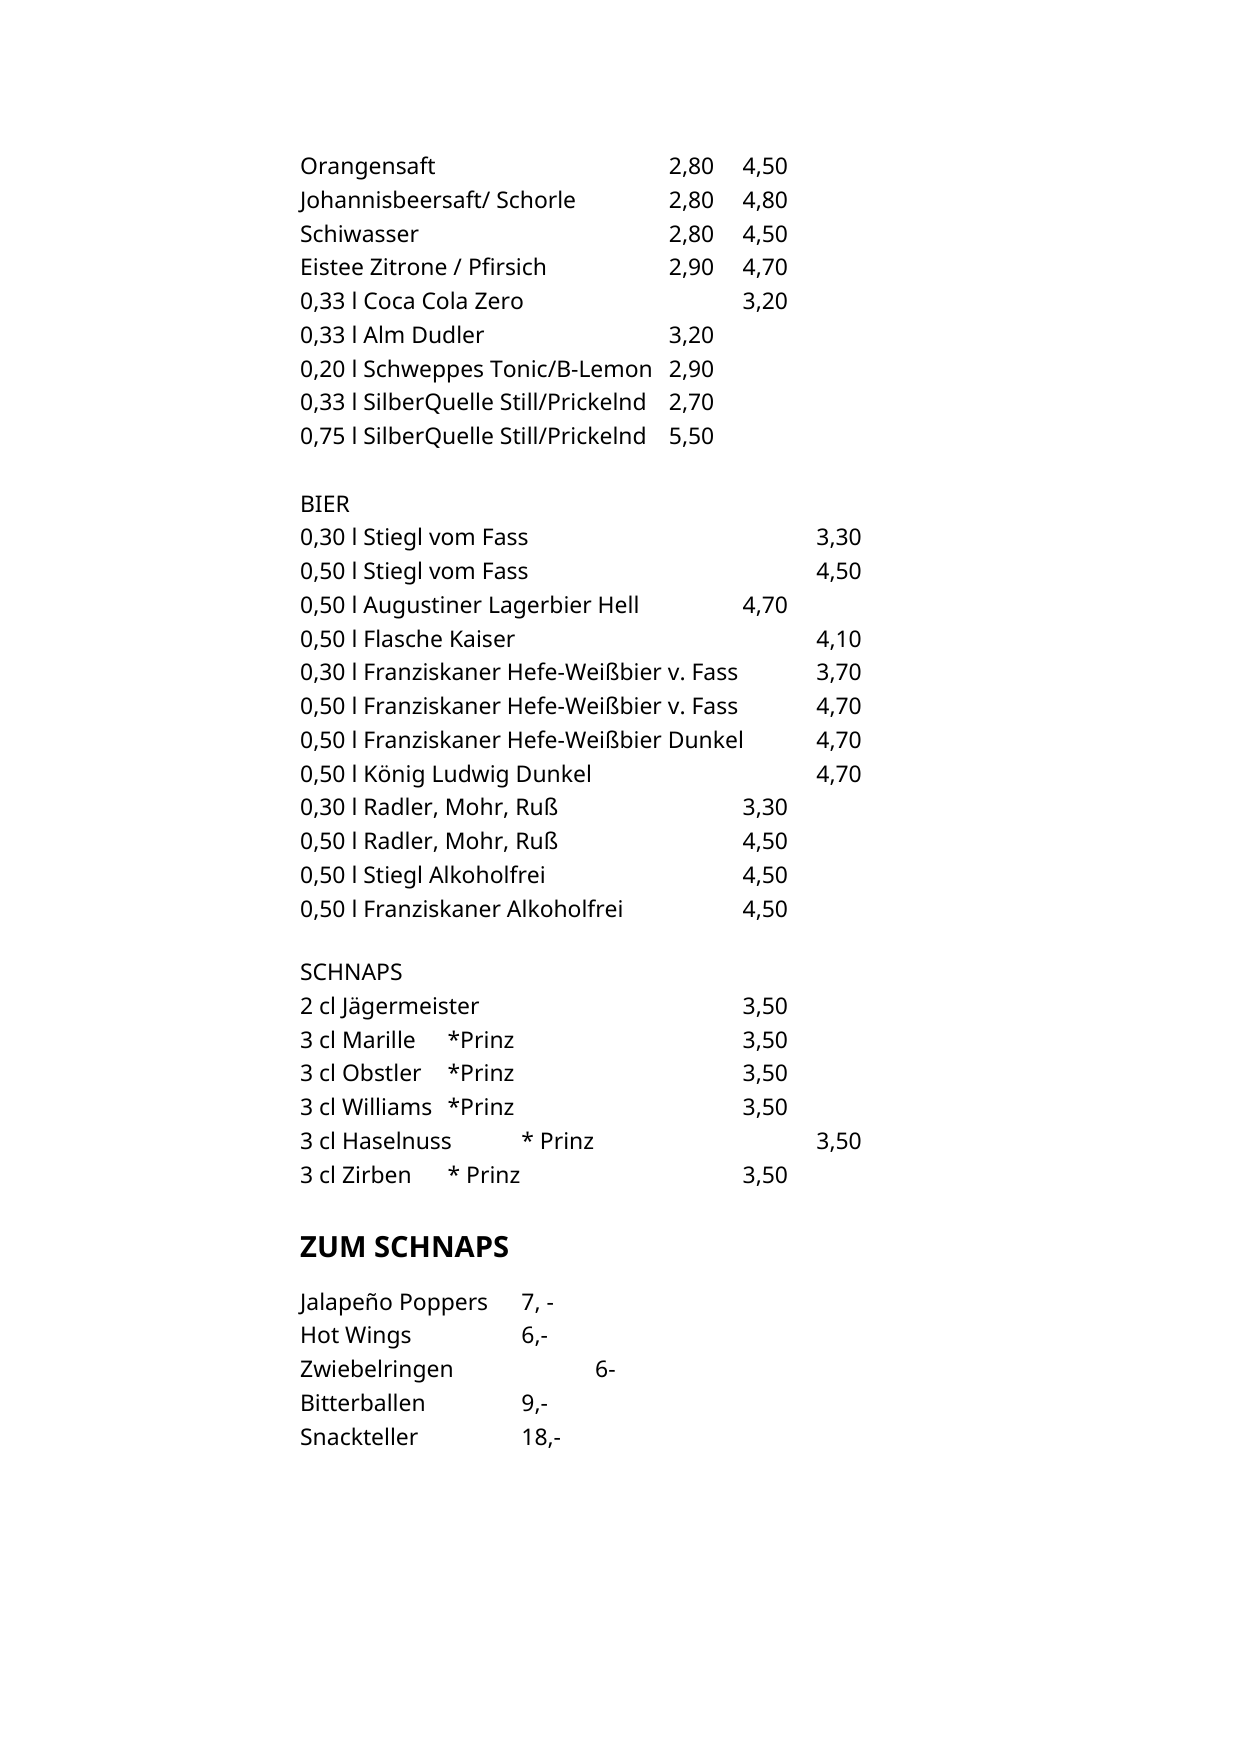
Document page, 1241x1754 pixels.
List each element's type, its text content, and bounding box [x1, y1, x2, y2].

text 3 cl Obstler *Prinz 3,50 [300, 1057, 1063, 1089]
text 0,50 l Augustiner Lagerbier Hell 4,70 [300, 589, 1063, 620]
text 0,33 l Alm Dudler 3,20 [300, 319, 1063, 350]
text 3 cl Williams *Prinz 3,50 [300, 1091, 1063, 1122]
text 0,33 l Coca Cola Zero 3,20 [300, 285, 1063, 316]
text Schiwasser 2,80 4,50 [300, 217, 1063, 249]
text Eistee Zitrone / Pfirsich 2,90 4,70 [300, 251, 1063, 282]
text 0,33 l SilberQuelle Still/Prickelnd 2,70 [300, 386, 1063, 417]
text 0,50 l Flasche Kaiser 4,10 0,30 l Franziskaner Hefe-Weißbier v. Fass 3,70 0,50 l Franziskaner Hefe-Weißbier v. Fass 4,70 0,50 l Franziskaner Hefe-Weißbier Dunkel 4,70 0,50 l König Ludwig Dunkel 4,70 0,30 l Radler, Mohr, Ruß 3,30 0,50 l Radler, Mohr, Ruß 4,50 0,50 l Stiegl Alkoholfrei 4,50 0,50 l Franziskaner Alkoholfrei 4,50 [300, 622, 1063, 954]
text 0,75 l SilberQuelle Still/Prickelnd 5,50 [300, 420, 1063, 451]
text BIER 0,30 l Stiegl vom Fass 3,30 0,50 l Stiegl vom Fass 4,50 [300, 487, 1063, 586]
text 3 cl Marille *Prinz 3,50 [300, 1024, 1063, 1055]
text 3 cl Zirben * Prinz 3,50 [300, 1159, 1063, 1190]
text Jalapeño Poppers 7, - Hot Wings 6,-Zwiebelringen 6- Bitterballen 9,- Snackteller 18,- [300, 1286, 620, 1452]
text Orangensaft 2,80 4,50 [300, 150, 1063, 181]
text 0,20 l Schweppes Tonic/B-Lemon 2,90 [300, 352, 1063, 384]
text ZUM SCHNAPS [300, 1226, 532, 1266]
text Johannisbeersaft/ Schorle 2,80 4,80 [300, 184, 1063, 215]
text 3 cl Haselnuss * Prinz 3,50 [300, 1125, 1063, 1156]
text SCHNAPS 2 cl Jägermeister 3,50 [300, 956, 1063, 1021]
